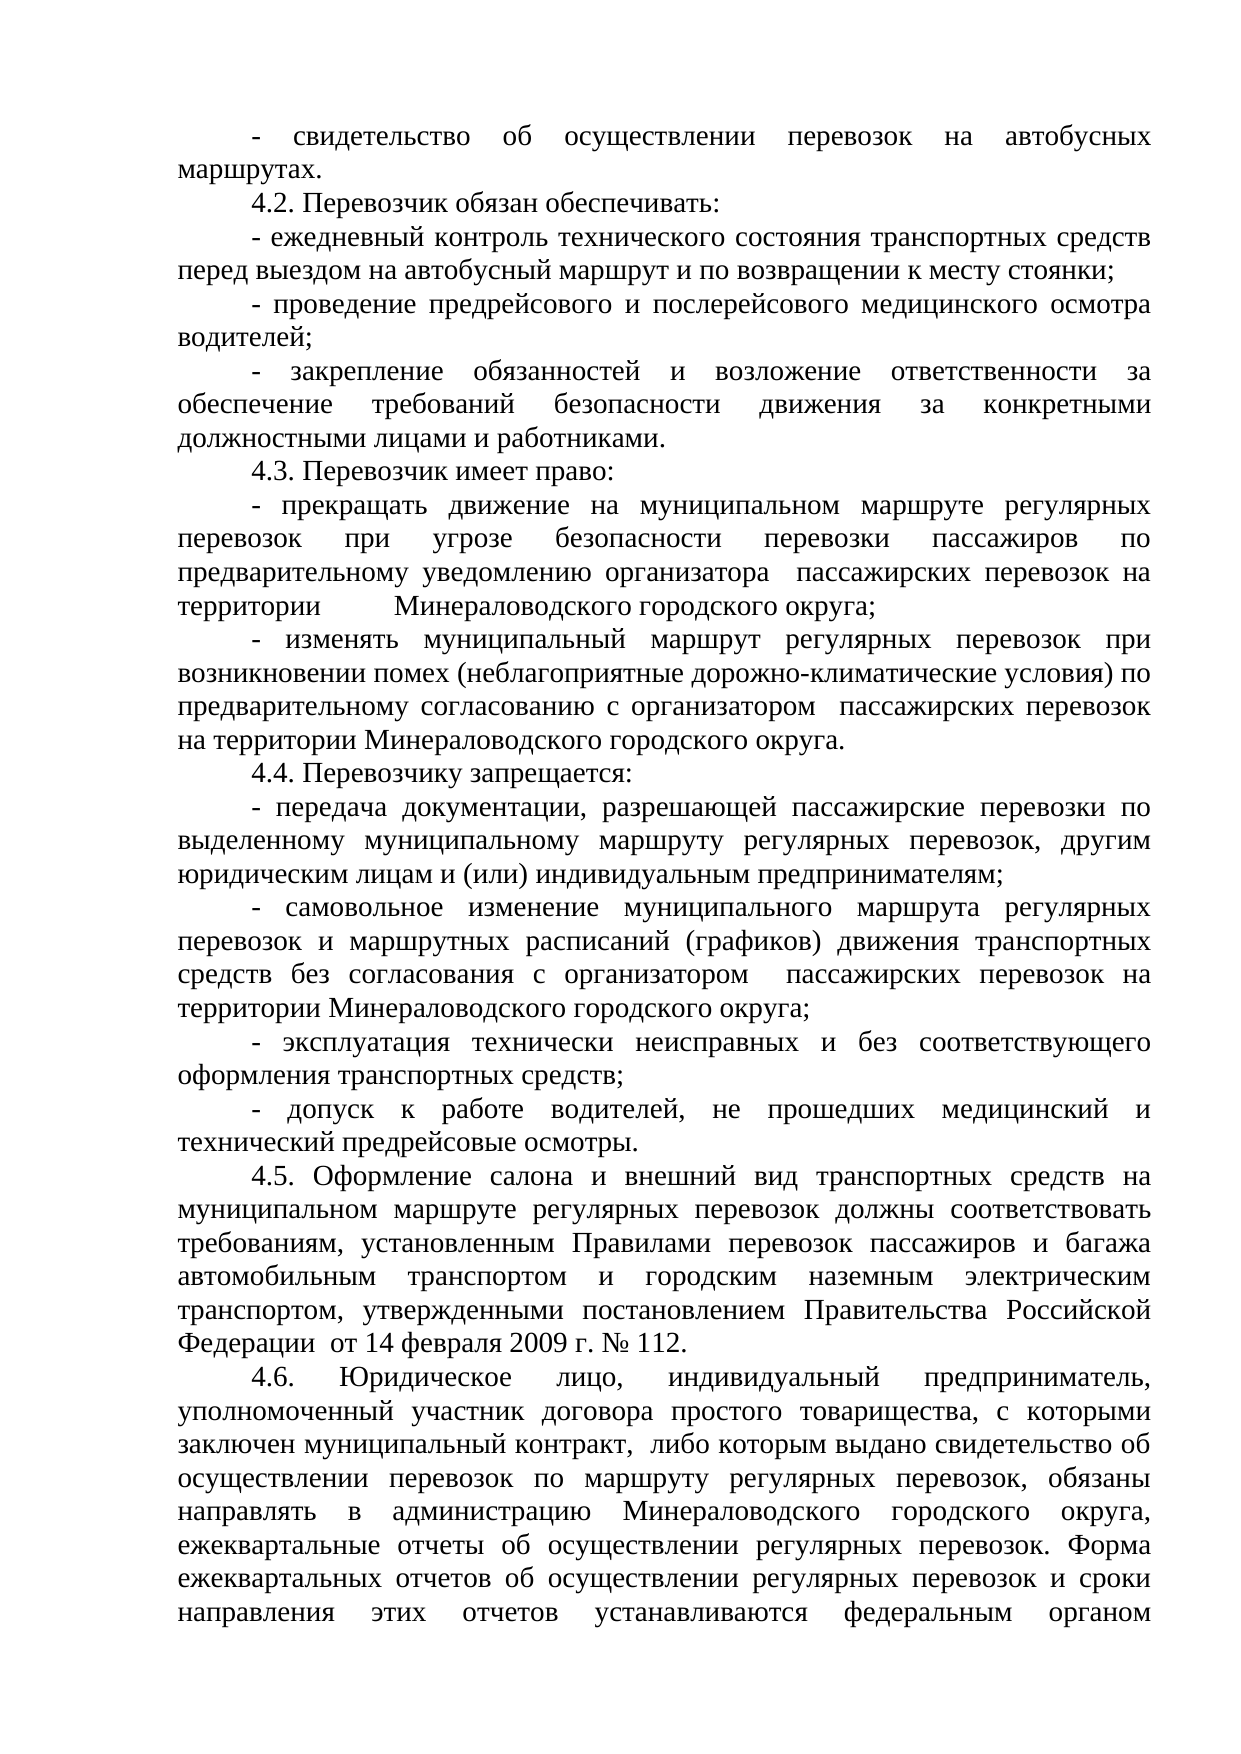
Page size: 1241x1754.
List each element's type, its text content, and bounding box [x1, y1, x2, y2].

text - проведение предрейсового и послерейсового медицинского осмотра водителей; [177, 286, 1152, 353]
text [177, 1158, 1152, 1627]
text 4.2. Перевозчик обязан обеспечивать: [177, 185, 1152, 219]
text - закрепление обязанностей и возложение ответственности за обеспечение требований безопасности движения за конкретными должностными лицами и работниками. [177, 353, 1152, 453]
text 4.4. Перевозчику запрещается: [177, 755, 1152, 789]
text - свидетельство об осуществлении перевозок на автобусных маршрутах. [177, 118, 1152, 185]
text 4.3. Перевозчик имеет право: [177, 453, 1152, 487]
text - самовольное изменение муниципального маршрута регулярных перевозок и маршрутных расписаний (графиков) движения транспортных средств без согласования с организатором пассажирских перевозок на территории Минераловодского городского округа; [177, 889, 1152, 1024]
text - передача документации, разрешающей пассажирские перевозки по выделенному муниципальному маршруту регулярных перевозок, другим юридическим лицам и (или) индивидуальным предпринимателям; [177, 789, 1152, 889]
text - допуск к работе водителей, не прошедших медицинский и технический предрейсовые осмотры. [177, 1091, 1152, 1158]
text - эксплуатация технически неисправных и без соответствующего оформления транспортных средств; [177, 1024, 1152, 1091]
text - прекращать движение на муниципальном маршруте регулярных перевозок при угрозе безопасности перевозки пассажиров по предварительному уведомлению организатора пассажирских перевозок на территории Минераловодского городского округа; [177, 487, 1152, 621]
text - изменять муниципальный маршрут регулярных перевозок при возникновении помех (неблагоприятные дорожно-климатические условия) по предварительному согласованию с организатором пассажирских перевозок на территории Минераловодского городского округа. [177, 621, 1152, 755]
text - ежедневный контроль технического состояния транспортных средств перед выездом на автобусный маршрут и по возвращении к месту стоянки; [177, 219, 1152, 286]
